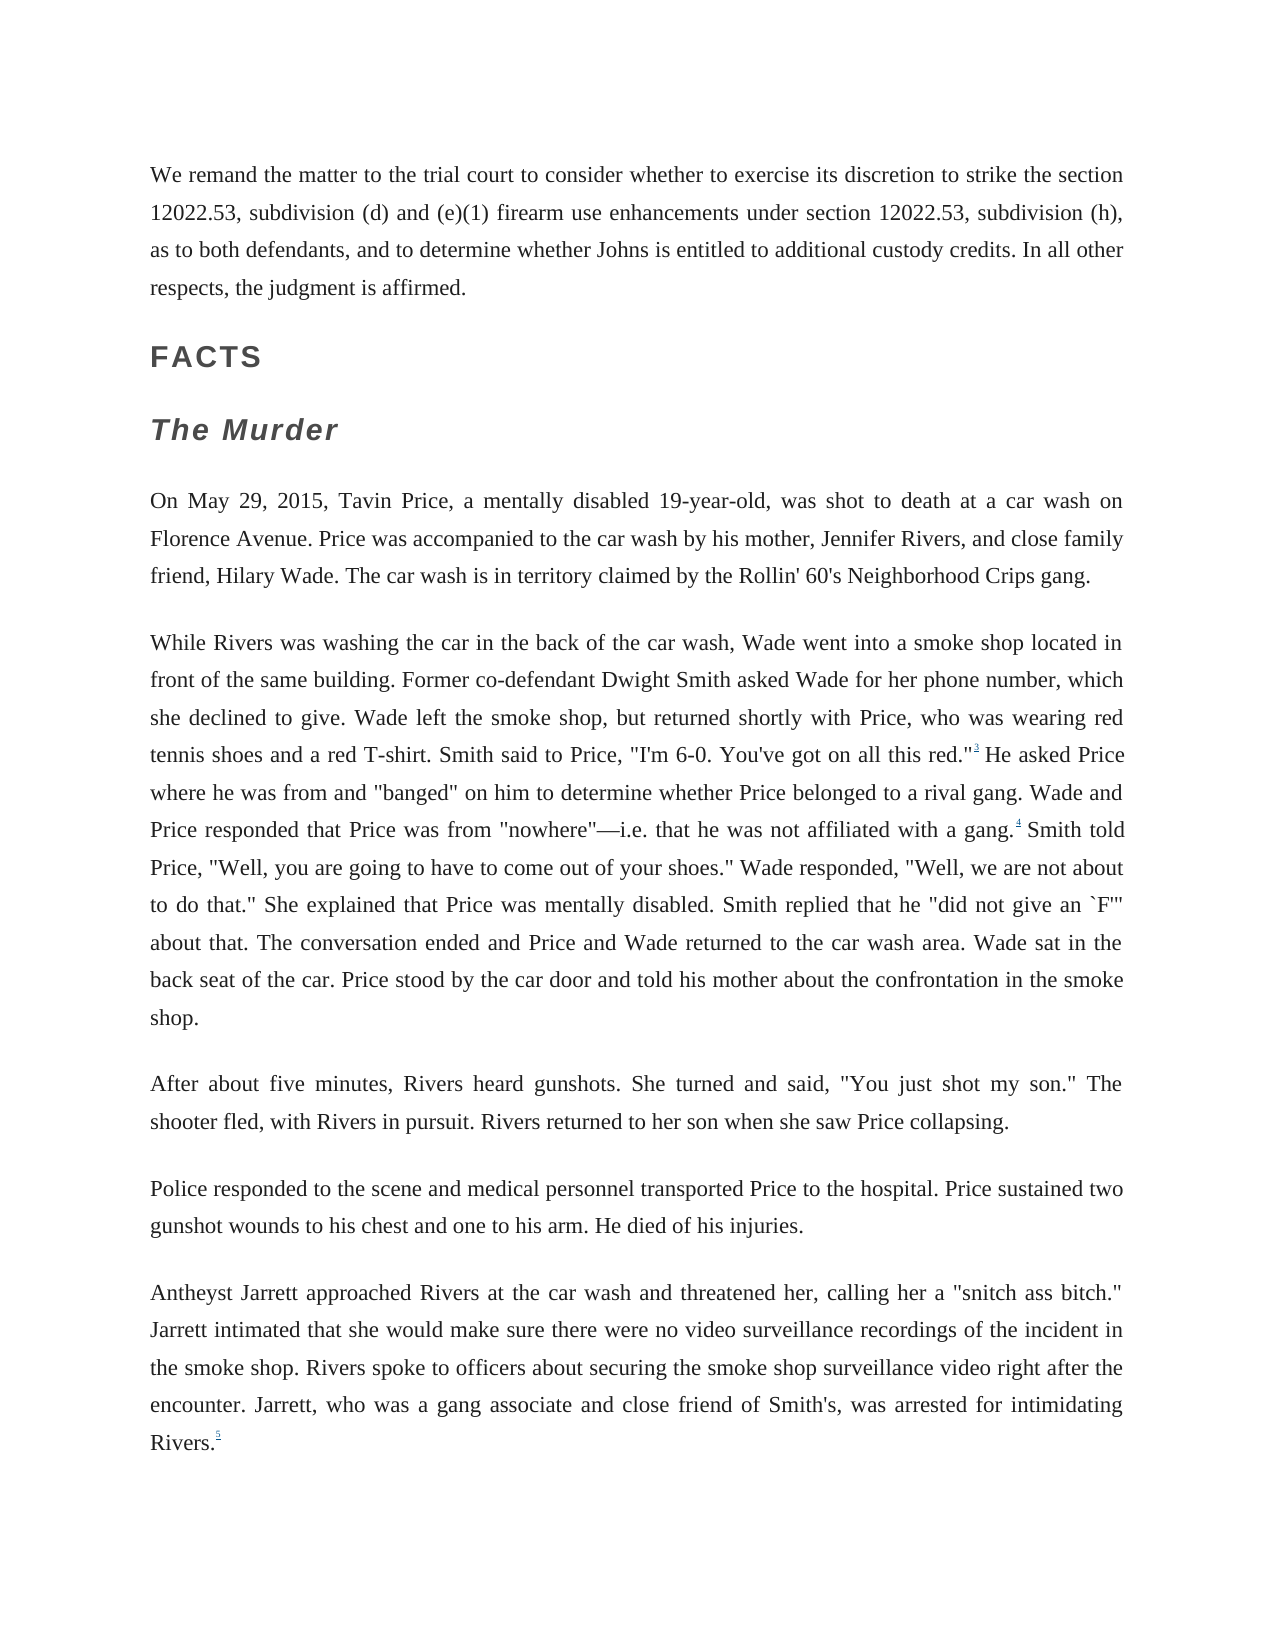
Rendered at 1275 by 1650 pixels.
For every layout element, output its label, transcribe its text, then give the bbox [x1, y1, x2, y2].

text After about five minutes, Rivers heard gunshots. She turned and said, "You just shot my son." The shooter fled, with Rivers in pursuit. Rivers returned to her son when she saw Price collapsing. [150, 1059, 1125, 1134]
text The Murder [150, 403, 1125, 447]
text On May 29, 2015, Tavin Price, a mentally disabled 19-year-old, was shot to death at a car wash on Florence Avenue. Price was accompanied to the car wash by his mother, Jennifer Rivers, and close family friend, Hilary Wade. The car wash is in territory claimed by the Rollin' 60's Neighborhood Crips gang. [150, 476, 1125, 588]
text Antheyst Jarrett approached Rivers at the car wash and threatened her, calling her a "snitch ass bitch." Jarrett intimated that she would make sure there were no video surveillance recordings of the incident in the smoke shop. Rivers spoke to officers about securing the smoke shop surveillance video right after the encounter. Jarrett, who was a gang associate and close friend of Smith's, was arrested for intimidating Rivers.5 [150, 1268, 1125, 1455]
text FACTS [150, 329, 1125, 373]
text While Rivers was washing the car in the back of the car wash, Wade went into a smoke shop located in front of the same building. Former co-defendant Dwight Smith asked Wade for her phone number, which she declined to give. Wade left the smoke shop, but returned shortly with Price, who was wearing red tennis shoes and a red T-shirt. Smith said to Price, "I'm 6-0. You've got on all this red."3 He asked Price where he was from and "banged" on him to determine whether Price belonged to a rival gang. Wade and Price responded that Price was from "nowhere"—i.e. that he was not affiliated with a gang.4 Smith told Price, "Well, you are going to have to come out of your shoes." Wade responded, "Well, we are not about to do that." She explained that Price was mentally disabled. Smith replied that he "did not give an `F'" about that. The conversation ended and Price and Wade returned to the car wash area. Wade sat in the back seat of the car. Price stood by the car door and told his mother about the confrontation in the smoke shop. [150, 618, 1125, 1030]
text Police responded to the scene and medical personnel transported Price to the hospital. Price sustained two gunshot wounds to his chest and one to his arm. He died of his injuries. [150, 1163, 1125, 1238]
text We remand the matter to the trial court to consider whether to exercise its discretion to strike the section 12022.53, subdivision (d) and (e)(1) firearm use enhancements under section 12022.53, subdivision (h), as to both defendants, and to determine whether Johns is entitled to additional custody credits. In all other respects, the judgment is affirmed. [150, 150, 1125, 300]
